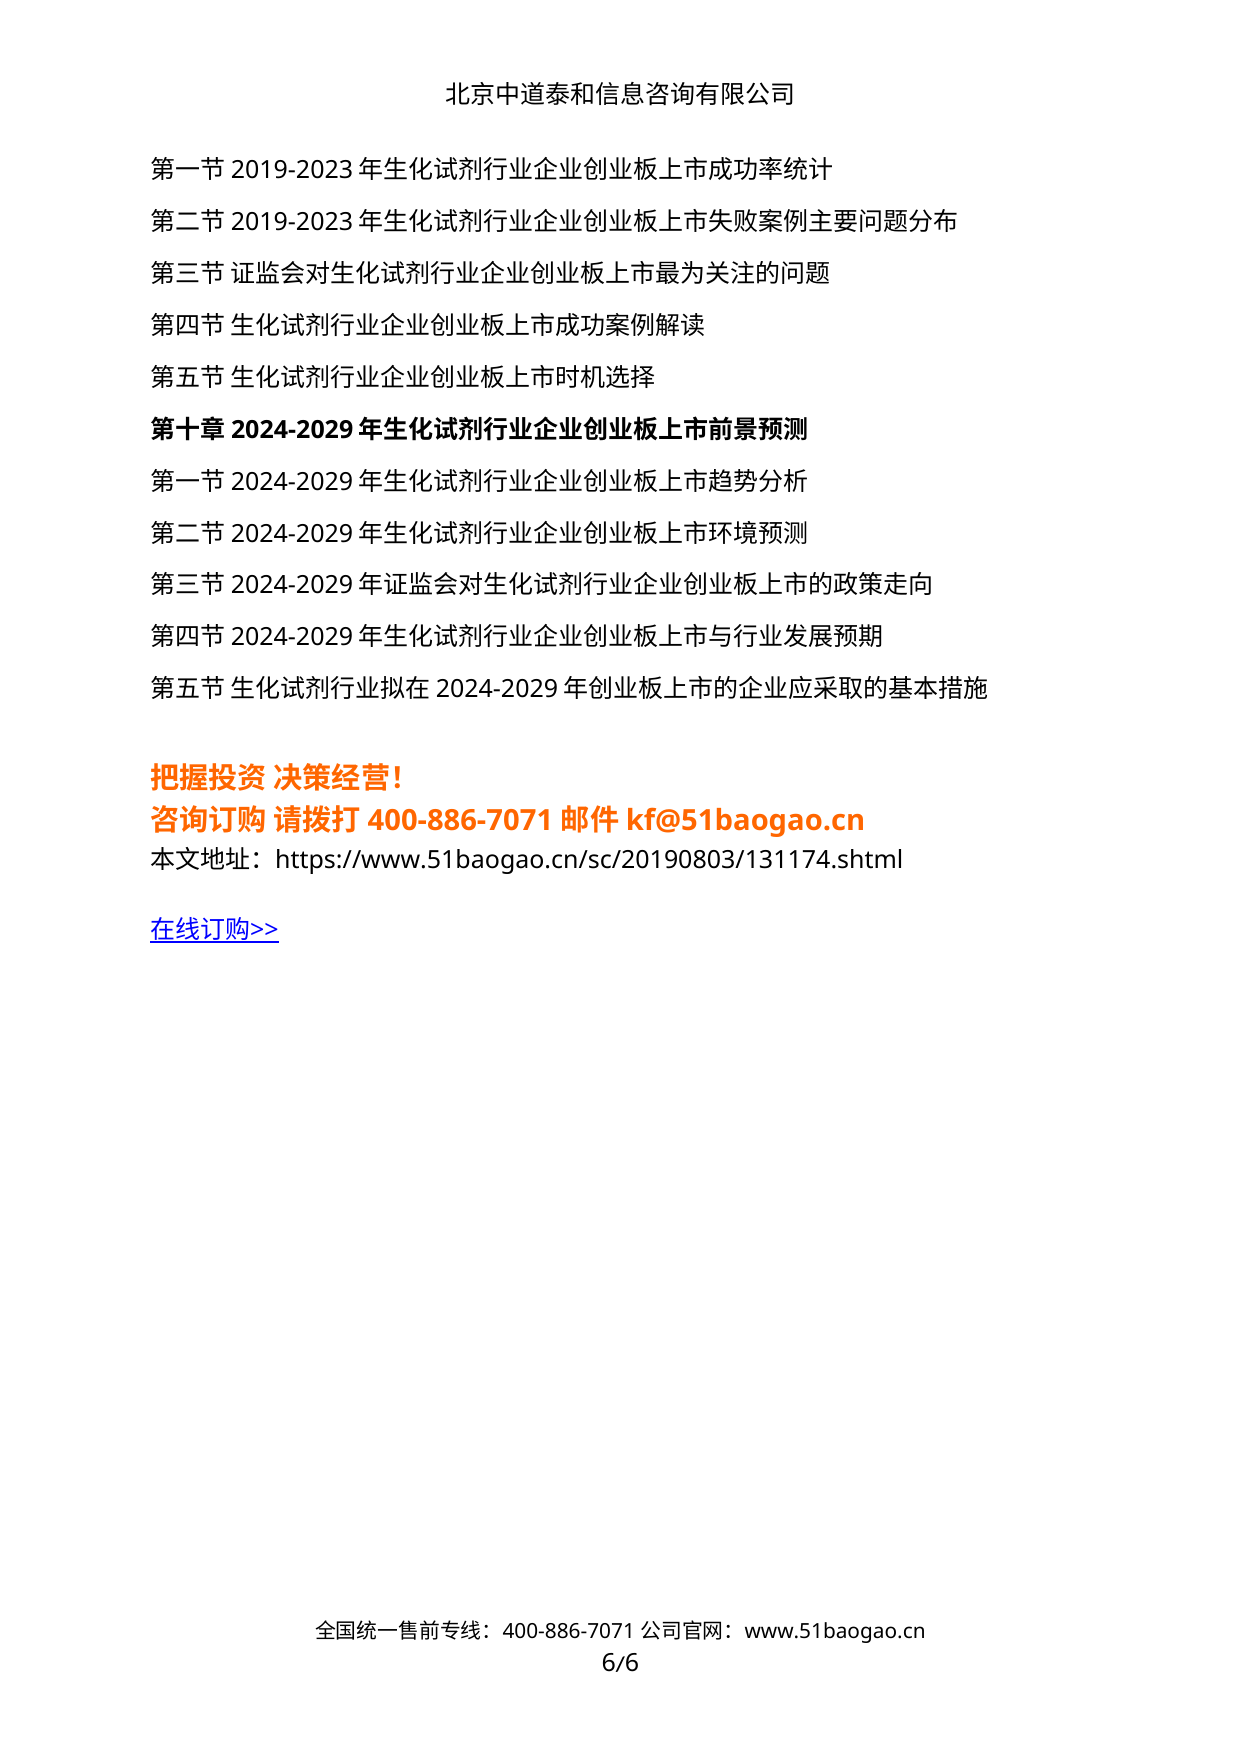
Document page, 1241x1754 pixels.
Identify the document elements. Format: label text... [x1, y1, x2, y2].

text 第二节 2019-2023年生化试剂行业企业创业板上市失败案例主要问题分布 [150, 202, 1090, 238]
text 第四节 2024-2029年生化试剂行业企业创业板上市与行业发展预期 [150, 617, 1090, 653]
text 第一节 2019-2023年生化试剂行业企业创业板上市成功率统计 [150, 150, 1090, 186]
text 第三节 2024-2029年证监会对生化试剂行业企业创业板上市的政策走向 [150, 565, 1090, 601]
text 第十章 2024-2029年生化试剂行业企业创业板上市前景预测 [150, 409, 1090, 446]
text 第三节 证监会对生化试剂行业企业创业板上市最为关注的问题 [150, 254, 1090, 290]
text 第五节 生化试剂行业拟在2024-2029年创业板上市的企业应采取的基本措施 [150, 669, 1090, 705]
text 在线订购>> [150, 876, 1090, 946]
text 第二节 2024-2029年生化试剂行业企业创业板上市环境预测 [150, 513, 1090, 549]
text 第一节 2024-2029年生化试剂行业企业创业板上市趋势分析 [150, 461, 1090, 497]
text 把握投资 决策经营！咨询订购 请拨打 400-886-7071 邮件 kf@51baogao.cn本文地址：https://www.51baogao.cn/sc/20190803/131174.shtml [150, 721, 1090, 876]
text 第四节 生化试剂行业企业创业板上市成功案例解读 [150, 306, 1090, 342]
text 第五节 生化试剂行业企业创业板上市时机选择 [150, 357, 1090, 394]
